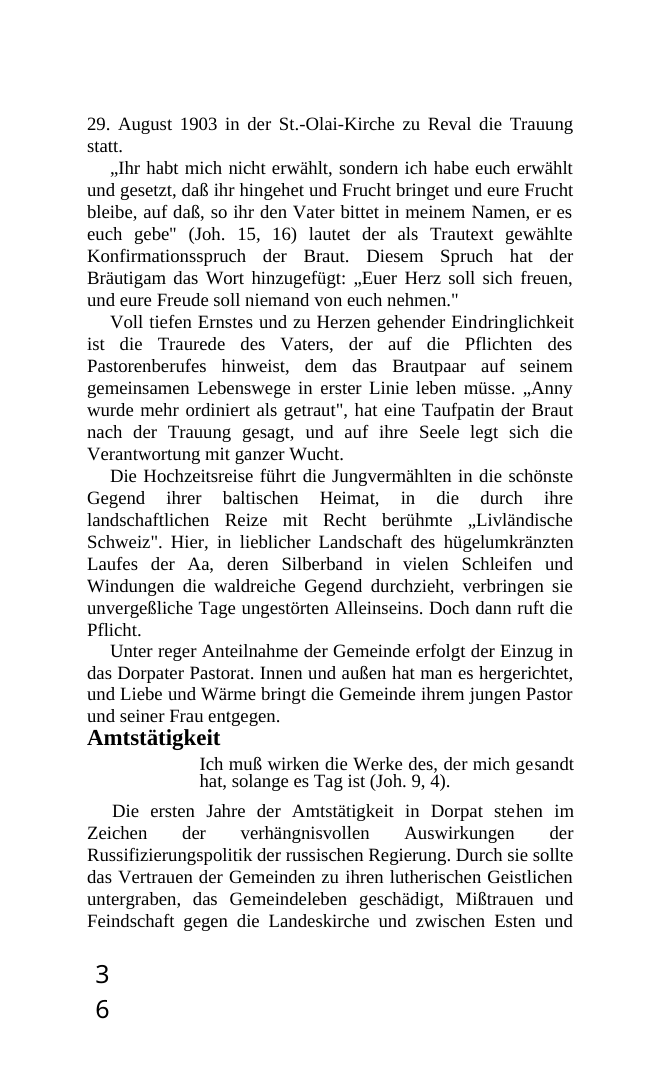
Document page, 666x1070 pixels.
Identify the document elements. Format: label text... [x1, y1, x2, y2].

text 29. August 1903 in der St.-Olai-Kirche zu Reval die Trauung statt. [87, 113, 574, 157]
text Die Hochzeitsreise führt die Jungvermählten in die schönste Gegend ihrer baltischen Heimat, in die durch ihre landschaftlichen Reize mit Recht berühmte „Livländische Schweiz". Hier, in lieblicher Landschaft des hügelumkränzten Laufes der Aa, deren Silberband in vielen Schleifen und Windungen die waldreiche Gegend durchzieht, verbringen sie unvergeßliche Tage ungestörten Alleinseins. Doch dann ruft die Pflicht. [87, 465, 574, 641]
text „Ihr habt mich nicht erwählt, sondern ich habe euch erwählt und gesetzt, daß ihr hingehet und Frucht bringet und eure Frucht bleibe, auf daß, so ihr den Vater bittet in meinem Namen, er es euch gebe" (Joh. 15, 16) lautet der als Trautext gewählte Konfirmationsspruch der Braut. Diesem Spruch hat der Bräutigam das Wort hinzugefügt: „Euer Herz soll sich freuen, und eure Freude soll niemand von euch nehmen." [87, 157, 574, 311]
text Unter reger Anteilnahme der Gemeinde erfolgt der Einzug in das Dorpater Pastorat. Innen und außen hat man es hergerichtet, und Liebe und Wärme bringt die Gemeinde ihrem jungen Pastor und seiner Frau entgegen. [87, 641, 574, 727]
subtitle Amtstätigkeit [87, 727, 574, 749]
text Voll tiefen Ernstes und zu Herzen gehender Eindringlichkeit ist die Traurede des Vaters, der auf die Pflichten des Pastorenberufes hinweist, dem das Brautpaar auf seinem gemeinsamen Lebenswege in erster Linie leben müsse. „Anny wurde mehr ordiniert als getraut", hat eine Taufpatin der Braut nach der Trauung gesagt, und auf ihre Seele legt sich die Verantwortung mit ganzer Wucht. [87, 311, 574, 465]
text Ich muß wirken die Werke des, der mich gesandt hat, solange es Tag ist (Joh. 9, 4). [199, 756, 574, 791]
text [87, 800, 574, 932]
